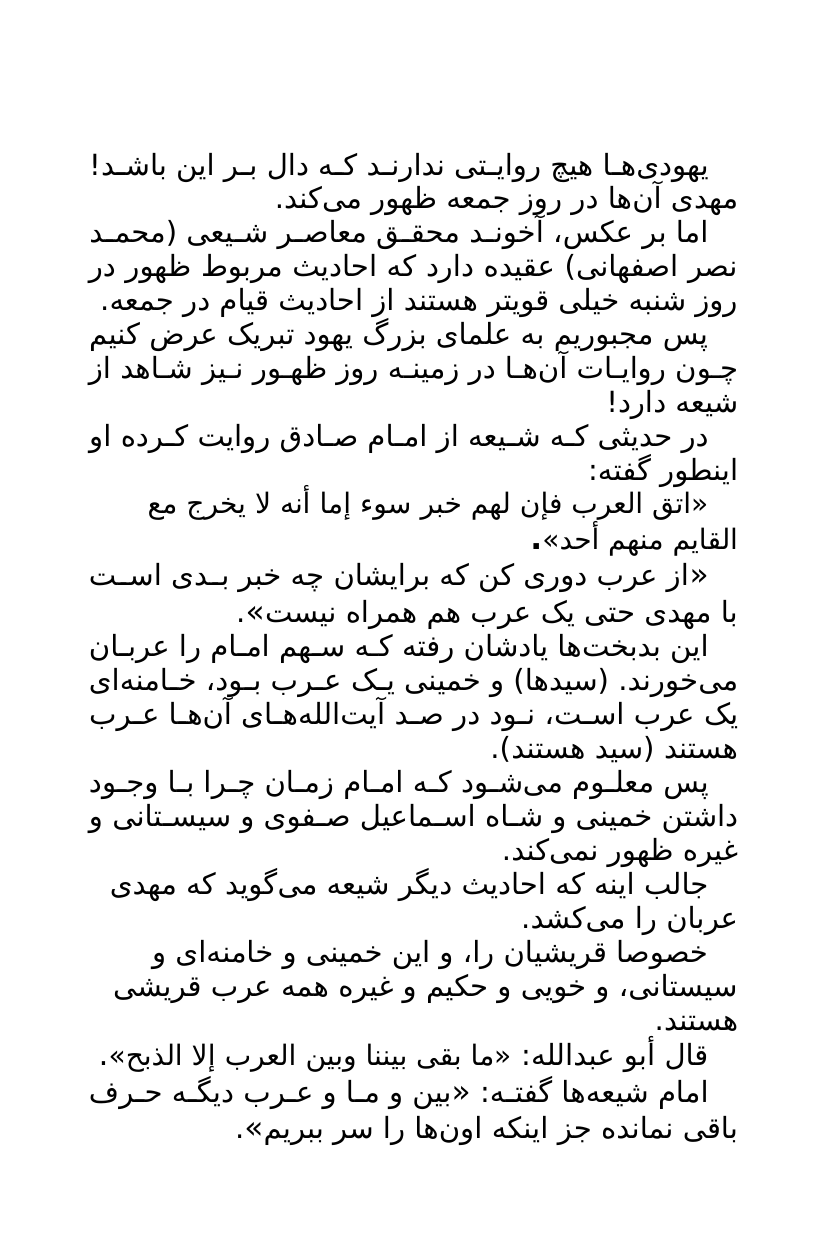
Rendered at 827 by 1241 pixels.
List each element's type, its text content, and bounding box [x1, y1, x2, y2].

text امام شیعه‌ها گفته: «بین و ما و عرب دیگه حرف باقی نمانده جز اینکه اون‌ها را سر ببریم». [89, 1073, 738, 1146]
text پس معلوم می‌شود که امام زمان چرا با وجود داشتن خمینی و شاه اسماعیل صفوی و سیستانی و غیره ظهور نمی‌کند. [89, 765, 738, 867]
text خصوصا قریشیان را، و این خمینی و خامنه‌ای و سیستانی، و خویی و حکیم و غیره همه عرب قریشی هستند. [89, 935, 738, 1037]
text اما بر عکس، آخوند محقق معاصر شیعی (محمد نصر اصفهانی) عقیده دارد که احادیث مربوط ظهور در روز شنبه خیلی قویتر هستند از احادیث قیام در جمعه. [89, 216, 738, 318]
text یهودی‌ها هیچ روایتی ندارند که دال بر این باشد! مهدی آن‌ها در روز جمعه ظهور می‌کند. [89, 148, 738, 216]
text جالب اینه که احادیث دیگر شیعه می‌گوید که مهدی عربان را می‌کشد. [89, 867, 738, 935]
text «از عرب دوری کن که برایشان چه خبر بدی است با مهدی حتی یک عرب هم همراه نیست». [89, 557, 738, 629]
text این بدبخت‌ها یادشان رفته که سهم امام را عربان می‌خورند. (سیدها) و خمینی یک عرب بود، خامنه‌ای یک عرب است، نود در صد آیت‌الله‌های آن‌ها عرب هستند (سید هستند). [89, 629, 738, 765]
text قال أبو عبدالله: «ما بقی بیننا وبین العرب إلا الذبح». [89, 1037, 738, 1073]
text پس مجبوریم به علمای بزرگ یهود تبریک عرض کنیم چون روایات آن‌ها در زمینه روز ظهور نیز شاهد از شیعه دارد! [89, 318, 738, 419]
text در حدیثی که شیعه از امام صادق روایت کرده او اینطور گفته: [89, 419, 738, 487]
text «اتق العرب فإن لهم خبر سوء إما أنه لا یخرج مع القایم منهم أحد». [89, 487, 738, 557]
